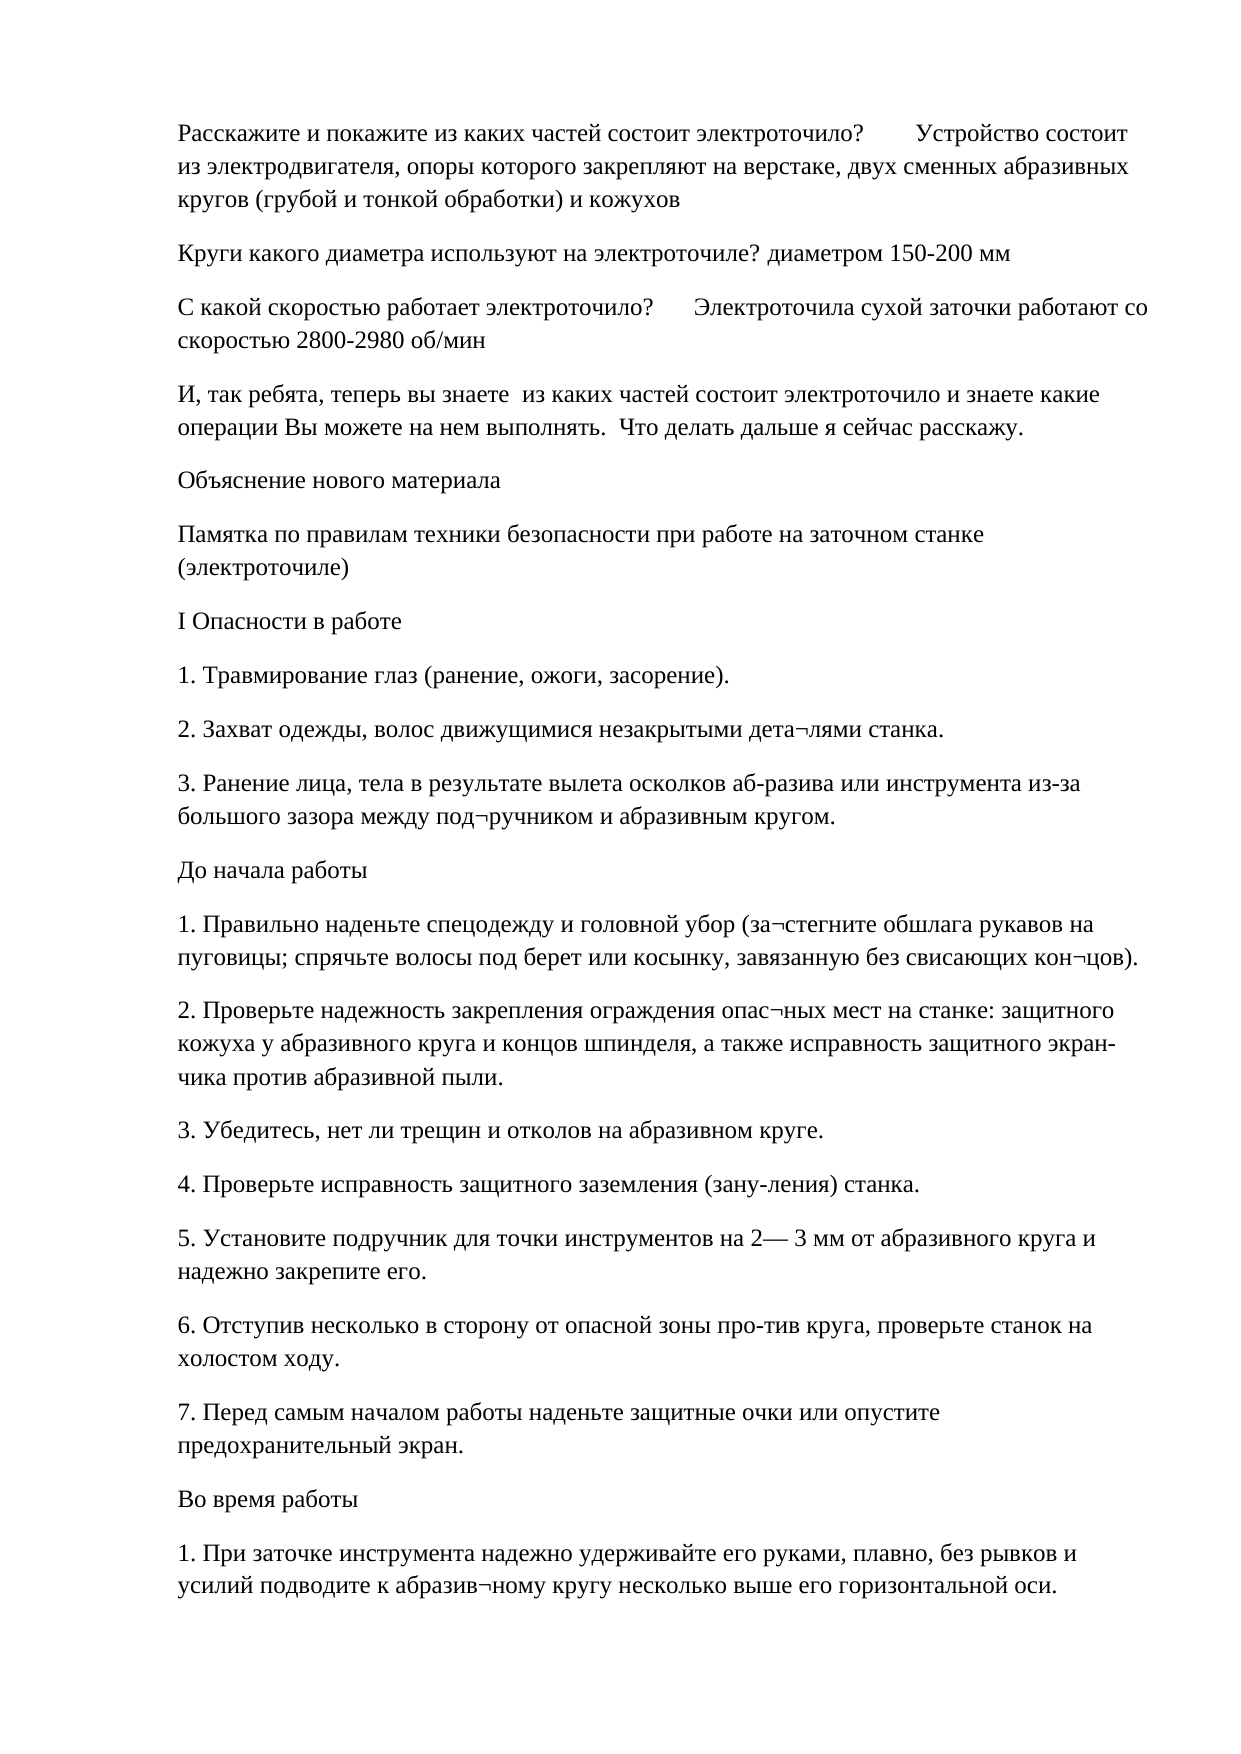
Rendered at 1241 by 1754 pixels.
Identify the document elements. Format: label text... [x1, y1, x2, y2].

text Расскажите и покажите из каких частей состоит электроточило? Устройство состоит из электродвигателя, опоры которого закрепляют на верстаке, двух сменных абразивных кругов (грубой и тонкой обработки) и кожухов [177, 118, 1152, 213]
text 5. Установите подручник для точки инструментов на 2— 3 мм от абразивного круга и надежно закрепите его. [177, 1223, 1152, 1285]
text 3. Убедитесь, нет ли трещин и отколов на абразивном круге. [177, 1115, 1152, 1144]
text Объяснение нового материала [177, 466, 1152, 494]
text 1. Правильно наденьте спецодежду и головной убор (за¬стегните обшлага рукавов на пуговицы; спрячьте волосы под берет или косынку, завязанную без свисающих кон¬цов). [177, 909, 1152, 970]
text Памятка по правилам техники безопасности при работе на заточном станке (электроточиле) [177, 519, 1152, 581]
text 6. Отступив несколько в сторону от опасной зоны про-тив круга, проверьте станок на холостом ходу. [177, 1310, 1152, 1372]
text 1. При заточке инструмента надежно удерживайте его руками, плавно, без рывков и усилий подводите к абразив¬ному кругу несколько выше его горизонтальной оси. [177, 1538, 1152, 1599]
text До начала работы [177, 855, 1152, 883]
text 2. Захват одежды, волос движущимися незакрытыми дета¬лями станка. [177, 714, 1152, 743]
text 7. Перед самым началом работы наденьте защитные очки или опустите предохранительный экран. [177, 1397, 1152, 1459]
text I Опасности в работе [177, 606, 1152, 635]
text Круги какого диаметра используют на электроточиле? диаметром 150-200 мм [177, 238, 1152, 267]
text 3. Ранение лица, тела в результате вылета осколков аб-разива или инструмента из-за большого зазора между под¬ручником и абразивным кругом. [177, 768, 1152, 830]
text И, так ребята, теперь вы знаете из каких частей состоит электроточило и знаете какие операции Вы можете на нем выполнять. Что делать дальше я сейчас расскажу. [177, 379, 1152, 441]
text 4. Проверьте исправность защитного заземления (зану-ления) станка. [177, 1169, 1152, 1198]
text 2. Проверьте надежность закрепления ограждения опас¬ных мест на станке: защитного кожуха у абразивного круга и концов шпинделя, а также исправность защитного экран-чика против абразивной пыли. [177, 996, 1152, 1090]
text Во время работы [177, 1484, 1152, 1512]
text 1. Травмирование глаз (ранение, ожоги, засорение). [177, 660, 1152, 689]
text С какой скоростью работает электроточило? Электроточила сухой заточки работают со скоростью 2800-2980 об/мин [177, 292, 1152, 354]
